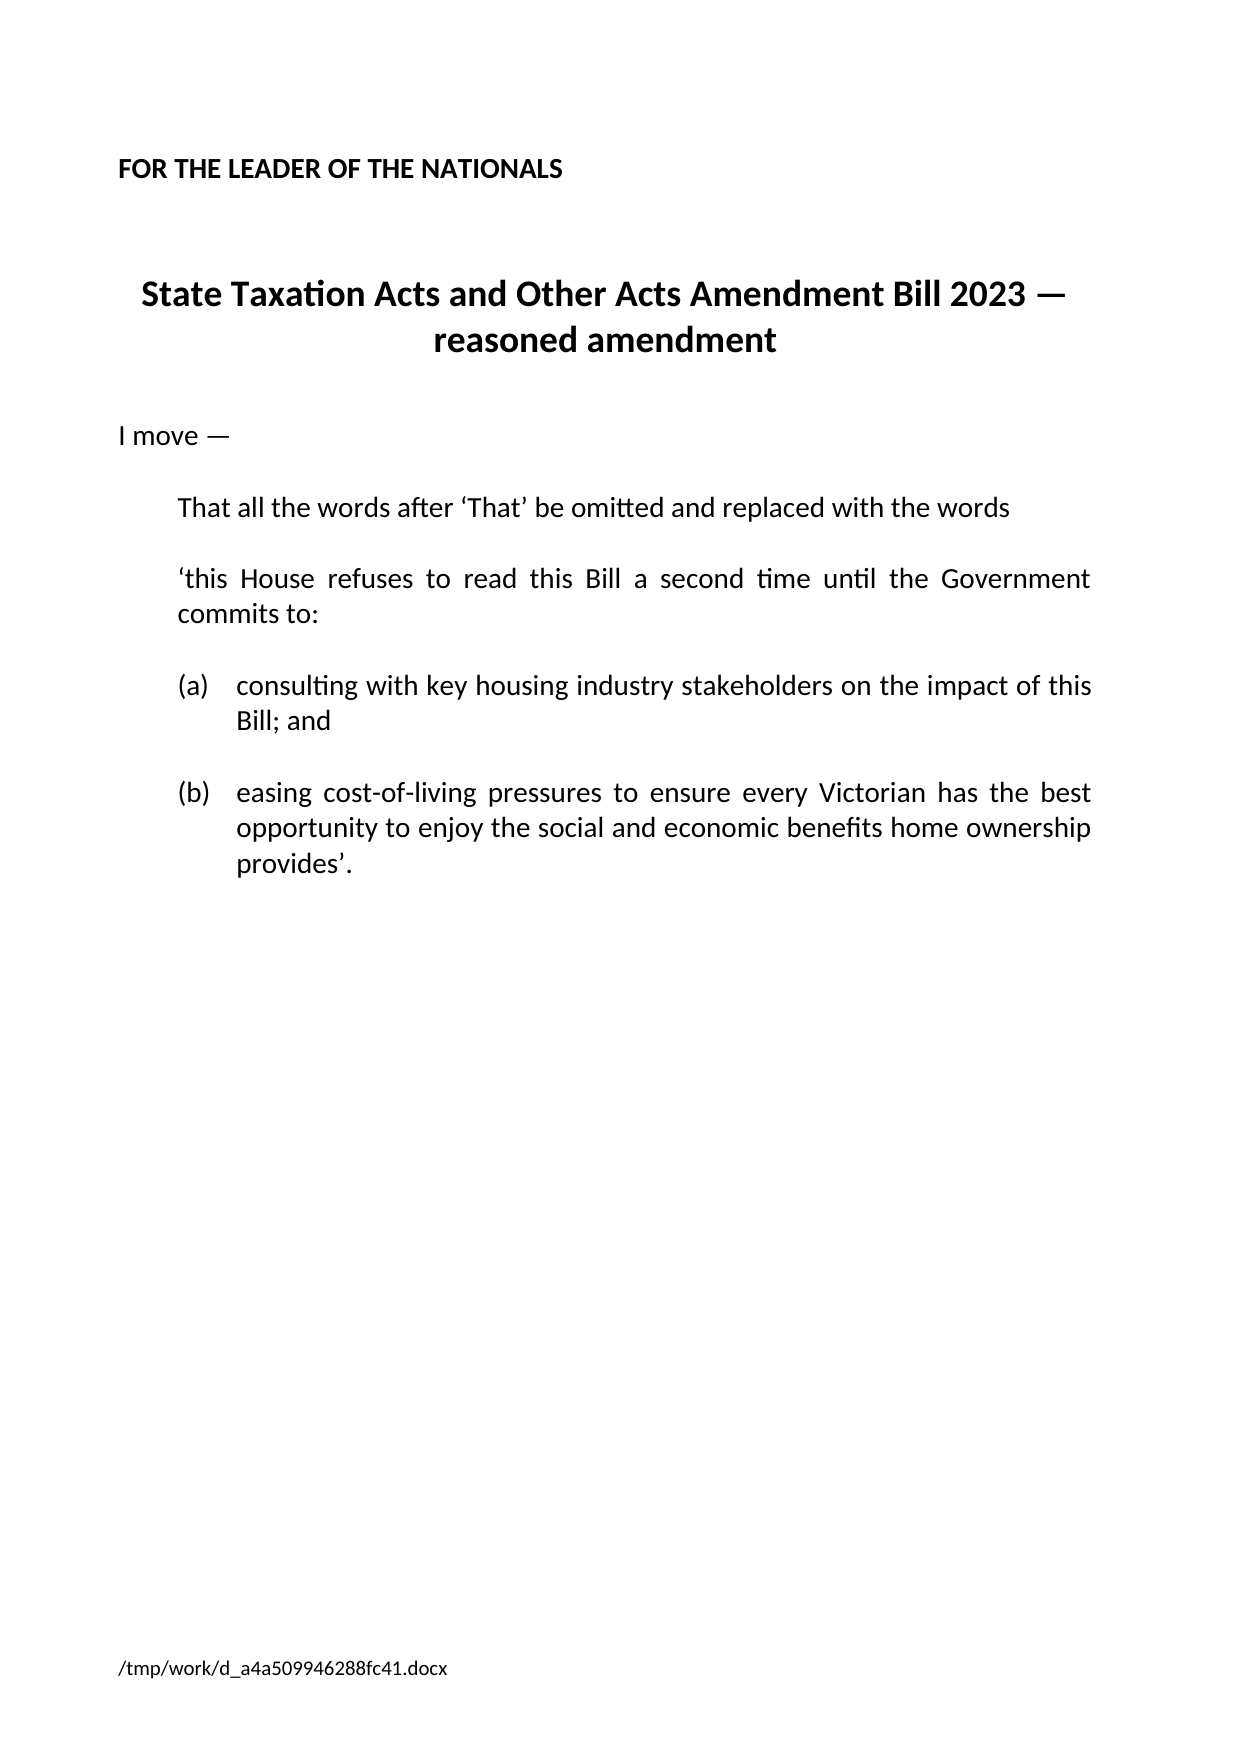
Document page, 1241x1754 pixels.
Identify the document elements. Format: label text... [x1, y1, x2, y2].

text That all the words after ‘That’ be omitted and replaced with the words [177, 489, 1092, 524]
text FOR THE LEADER OF THE NATIONALS [118, 150, 1092, 186]
text State Taxation Acts and Other Acts Amendment Bill 2023 — reasoned amendment [118, 270, 1092, 361]
list easing cost-of-living pressures to ensure every Victorian has the best opportunity to enjoy the social and economic benefits home ownership provides’. [177, 774, 1092, 881]
text ‘this House refuses to read this Bill a second time until the Government commits to: [177, 560, 1092, 631]
list consulting with key housing industry stakeholders on the impact of this Bill; and [177, 667, 1092, 738]
text I move — [118, 417, 1092, 453]
